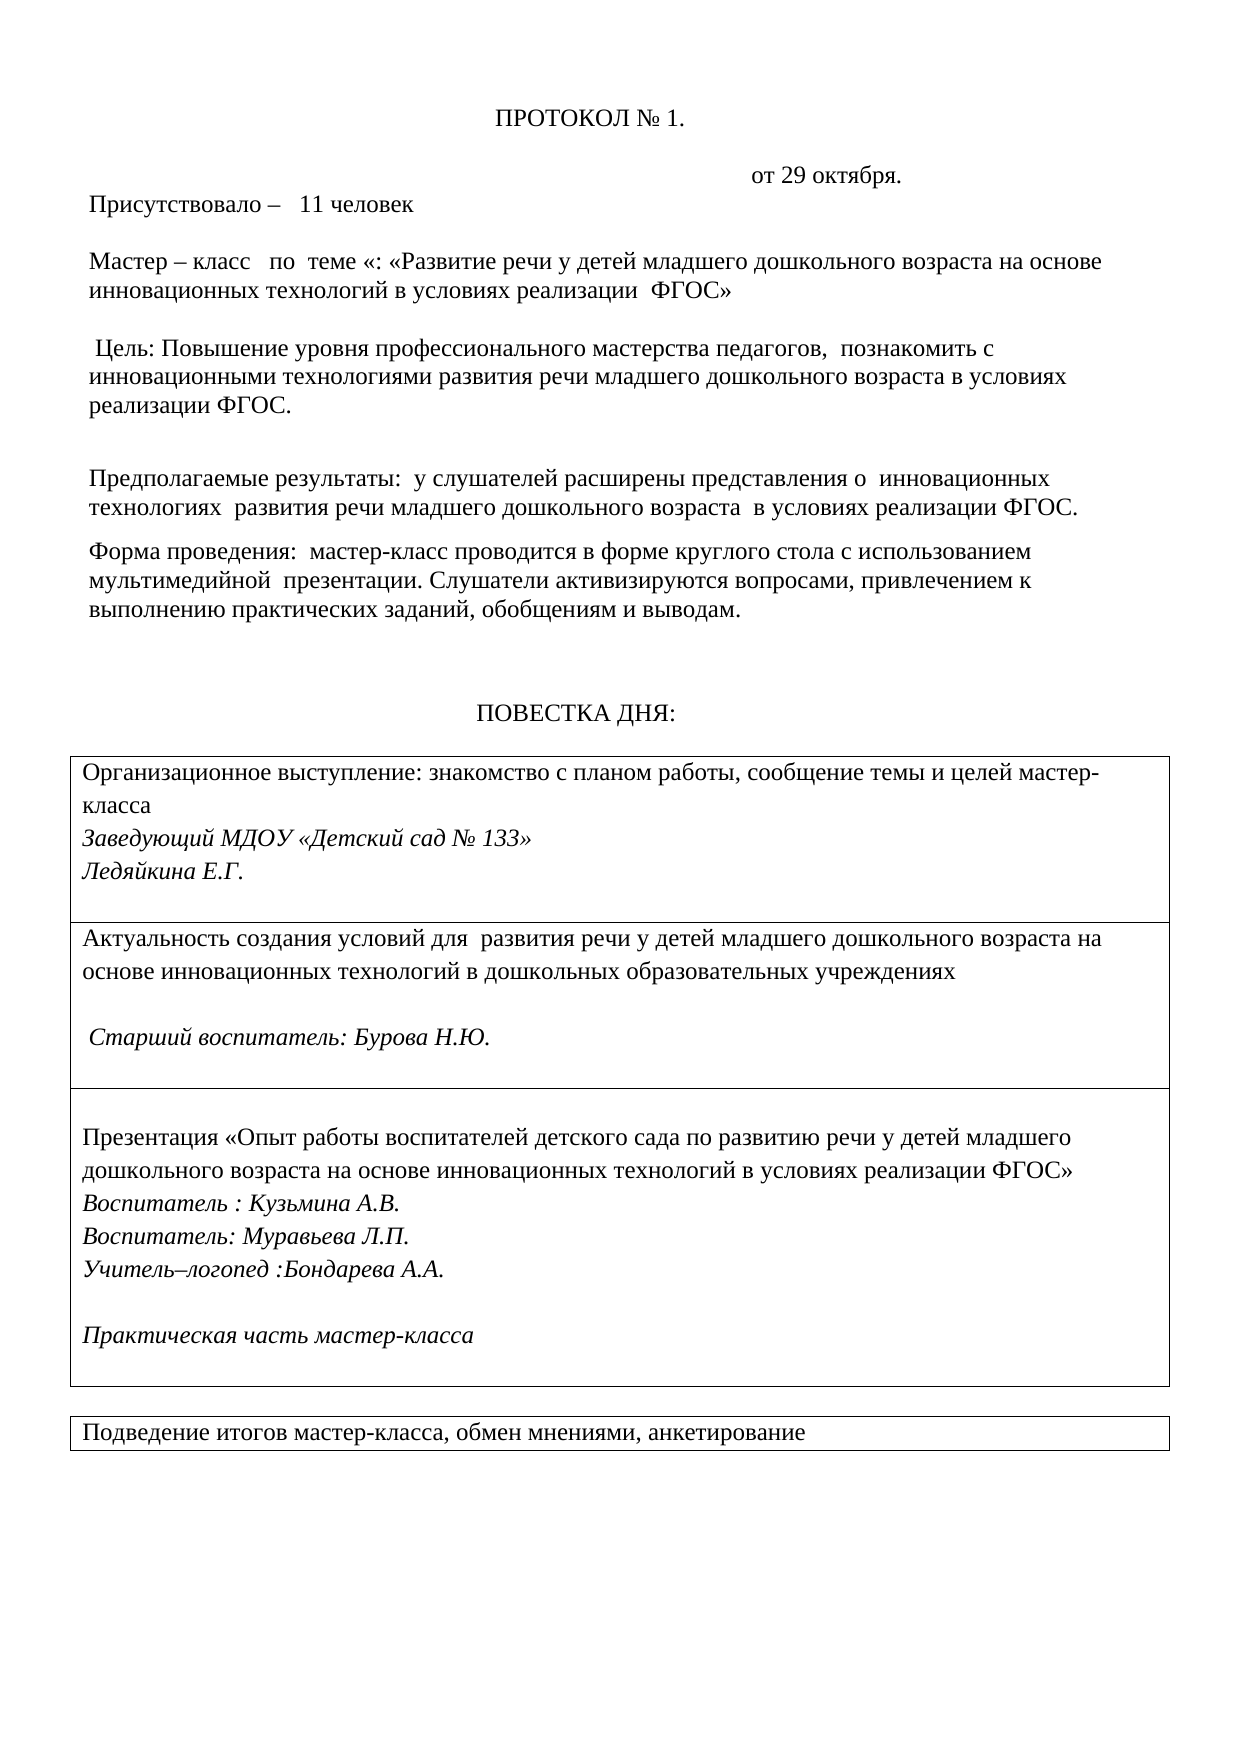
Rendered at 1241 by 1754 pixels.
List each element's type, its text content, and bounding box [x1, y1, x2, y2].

text Цель: Повышение уровня профессионального мастерства педагогов, познакомить с инновационными технологиями развития речи младшего дошкольного возраста в условиях реализации ФГОС. [89, 333, 1152, 419]
text ПРОТОКОЛ № 1. [89, 103, 1152, 131]
table_header Организационное выступление: знакомство с планом работы, сообщение темы и целей мастер-класса Заведующий МДОУ «Детский сад № 133» Ледяйкина Е.Г. [71, 757, 1169, 922]
table_cell Презентация «Опыт работы воспитателей детского сада по развитию речи у детей младшего дошкольного возраста на основе инновационных технологий в условиях реализации ФГОС» Воспитатель : Кузьмина А.В. Воспитатель: Муравьева Л.П. Учитель–логопед :Бондарева А.А. Практическая часть мастер-класса [71, 1089, 1169, 1386]
text Форма проведения: мастер-класс проводится в форме круглого стола с использованием мультимедийной презентации. Слушатели активизируются вопросами, привлечением к выполнению практических заданий, обобщениям и выводам. [89, 536, 1152, 623]
text ПОВЕСТКА ДНЯ: [89, 698, 1152, 727]
text Предполагаемые результаты: у слушателей расширены представления о инновационных технологиях развития речи младшего дошкольного возраста в условиях реализации ФГОС. [89, 463, 1152, 521]
table_header Подведение итогов мастер-класса, обмен мнениями, анкетирование [71, 1417, 1169, 1450]
table_cell Актуальность создания условий для развития речи у детей младшего дошкольного возраста на основе инновационных технологий в дошкольных образовательных учреждениях Старший воспитатель: Бурова Н.Ю. [71, 923, 1169, 1088]
text Мастер – класс по теме «: «Развитие речи у детей младшего дошкольного возраста на основе инновационных технологий в условиях реализации ФГОС» [89, 246, 1152, 304]
text от 29 октября. Присутствовало – 11 человек [89, 160, 1152, 218]
